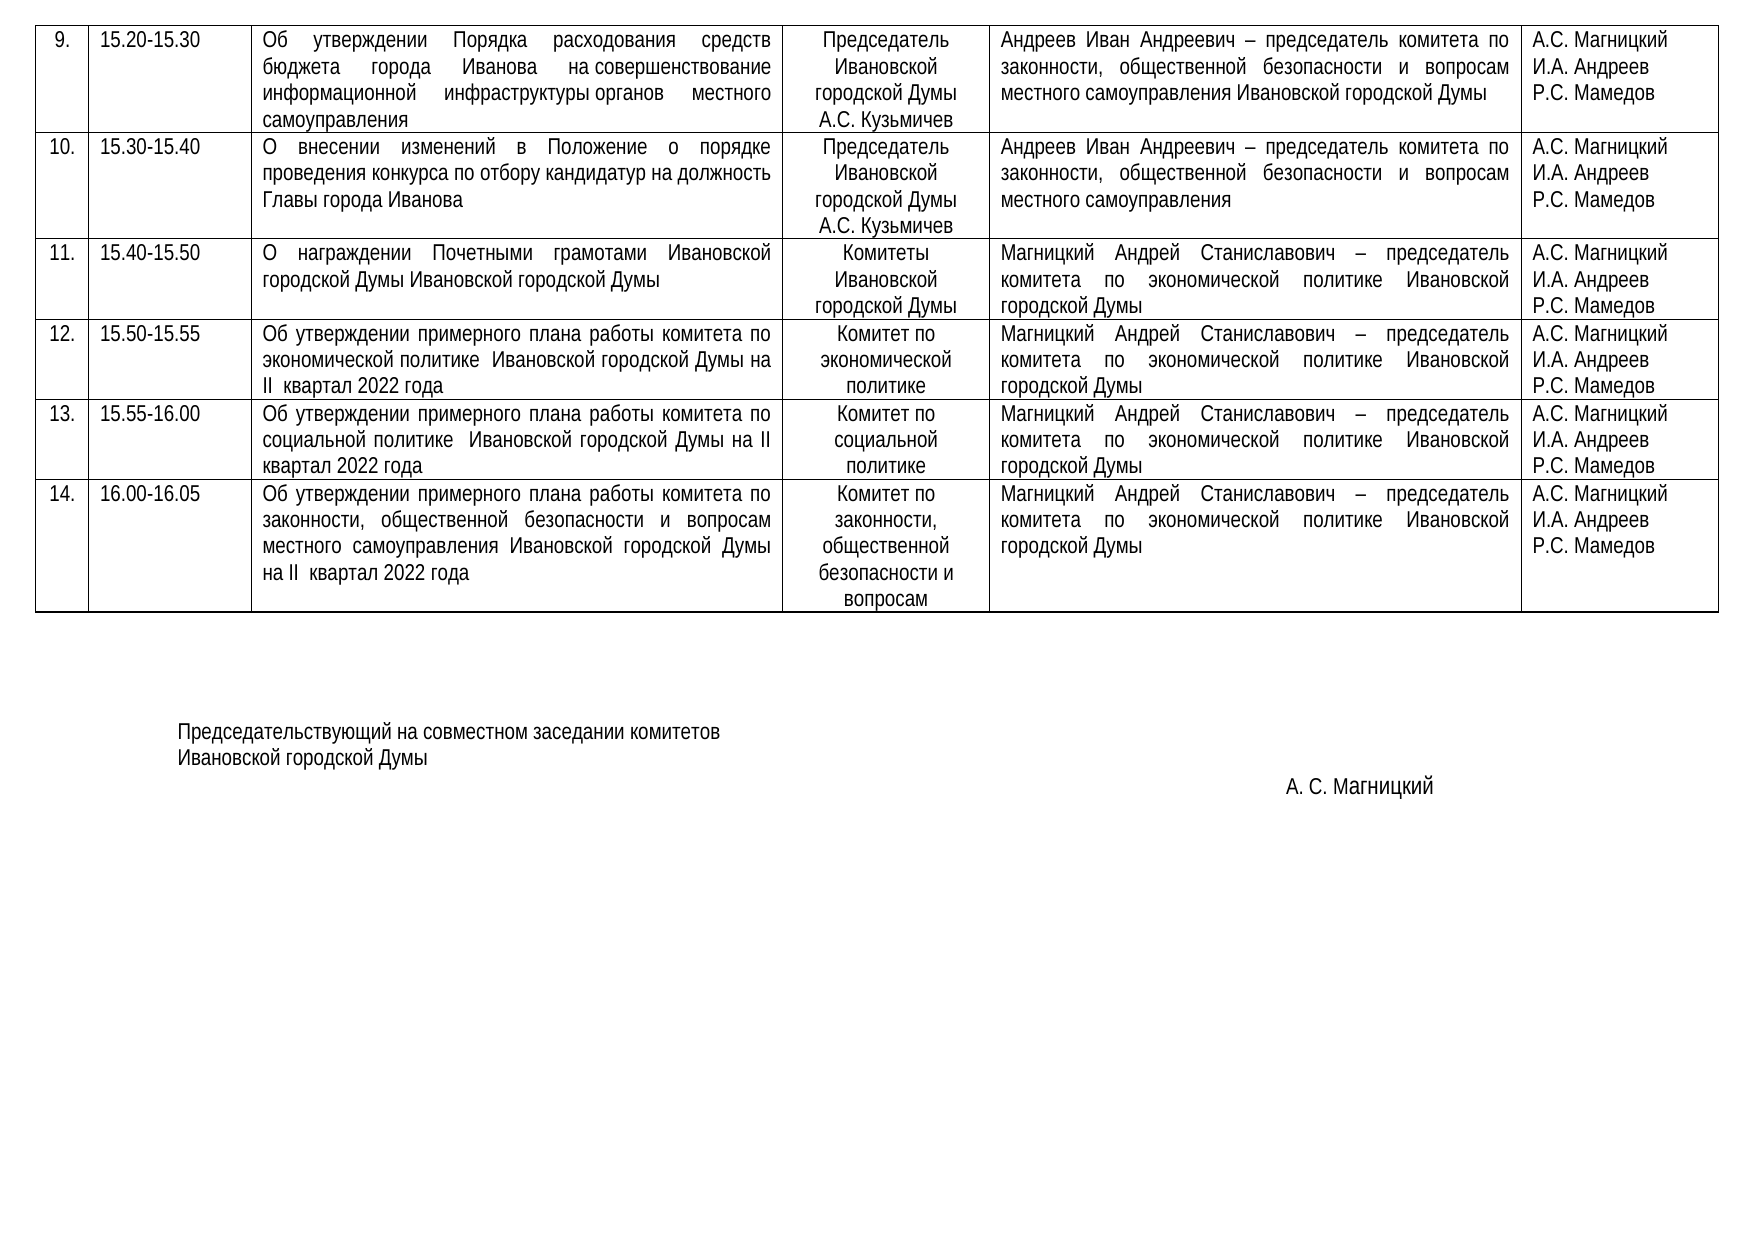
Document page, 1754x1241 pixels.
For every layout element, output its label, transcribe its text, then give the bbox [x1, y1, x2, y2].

table_cell 14. [36, 480, 88, 611]
table_cell Андреев Иван Андреевич – председатель комитета по законности, общественной безопасности и вопросам местного самоуправления Ивановской городской Думы [990, 26, 1521, 132]
table_cell 13. [36, 400, 88, 479]
text А. С. Магницкий [177, 771, 1636, 799]
table_cell А.С. Магницкий И.А. Андреев Р.С. Мамедов [1522, 480, 1718, 611]
table_cell О награждении Почетными грамотами Ивановской городской Думы Ивановской городской Думы [252, 239, 782, 318]
table_cell 9. [36, 26, 88, 132]
table_cell Андреев Иван Андреевич – председатель комитета по законности, общественной безопасности и вопросам местного самоуправления [990, 133, 1521, 238]
table_cell А.С. Магницкий И.А. Андреев Р.С. Мамедов [1522, 320, 1718, 398]
table_cell О внесении изменений в Положение о порядке проведения конкурса по отбору кандидатур на должность Главы города Иванова [252, 133, 782, 238]
table_cell Об утверждении Порядка расходования средств бюджета города Иванова на совершенствование информационной инфраструктуры органов местного самоуправления [252, 26, 782, 132]
table_cell Об утверждении примерного плана работы комитета по экономической политике Ивановской городской Думы на II квартал 2022 года [252, 320, 782, 398]
table_cell А.С. Магницкий И.А. Андреев Р.С. Мамедов [1522, 239, 1718, 318]
table_cell Комитет по экономической политике [783, 320, 989, 398]
table_cell 15.20-15.30 [89, 26, 251, 132]
table_cell Комитет по социальной политике [783, 400, 989, 479]
table_cell Об утверждении примерного плана работы комитета по законности, общественной безопасности и вопросам местного самоуправления Ивановской городской Думы на II квартал 2022 года [252, 480, 782, 611]
text Ивановской городской Думы [177, 744, 1636, 771]
table_cell А.С. Магницкий И.А. Андреев Р.С. Мамедов [1522, 133, 1718, 238]
table_cell Председатель Ивановской городской Думы А.С. Кузьмичев [783, 133, 989, 238]
table_cell Магницкий Андрей Станиславович – председатель комитета по экономической политике Ивановской городской Думы [990, 480, 1521, 611]
table_cell 16.00-16.05 [89, 480, 251, 611]
table_cell Об утверждении примерного плана работы комитета по социальной политике Ивановской городской Думы на II квартал 2022 года [252, 400, 782, 479]
table_cell Магницкий Андрей Станиславович – председатель комитета по экономической политике Ивановской городской Думы [990, 400, 1521, 479]
table_cell А.С. Магницкий И.А. Андреев Р.С. Мамедов [1522, 400, 1718, 479]
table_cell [1522, 26, 1718, 132]
text Председательствующий на совместном заседании комитетов [177, 718, 1636, 744]
table_cell Комитеты Ивановской городской Думы [783, 239, 989, 318]
table_cell Комитет по законности, общественной безопасности и вопросам [783, 480, 989, 611]
table_cell 15.55-16.00 [89, 400, 251, 479]
table_cell 11. [36, 239, 88, 318]
table_cell Магницкий Андрей Станиславович – председатель комитета по экономической политике Ивановской городской Думы [990, 320, 1521, 398]
table_cell Председатель Ивановской городской Думы А.С. Кузьмичев [783, 26, 989, 132]
table_cell 15.30-15.40 [89, 133, 251, 238]
table_cell Магницкий Андрей Станиславович – председатель комитета по экономической политике Ивановской городской Думы [990, 239, 1521, 318]
table_cell 12. [36, 320, 88, 398]
table_cell 15.50-15.55 [89, 320, 251, 398]
table_cell 10. [36, 133, 88, 238]
table_cell 15.40-15.50 [89, 239, 251, 318]
